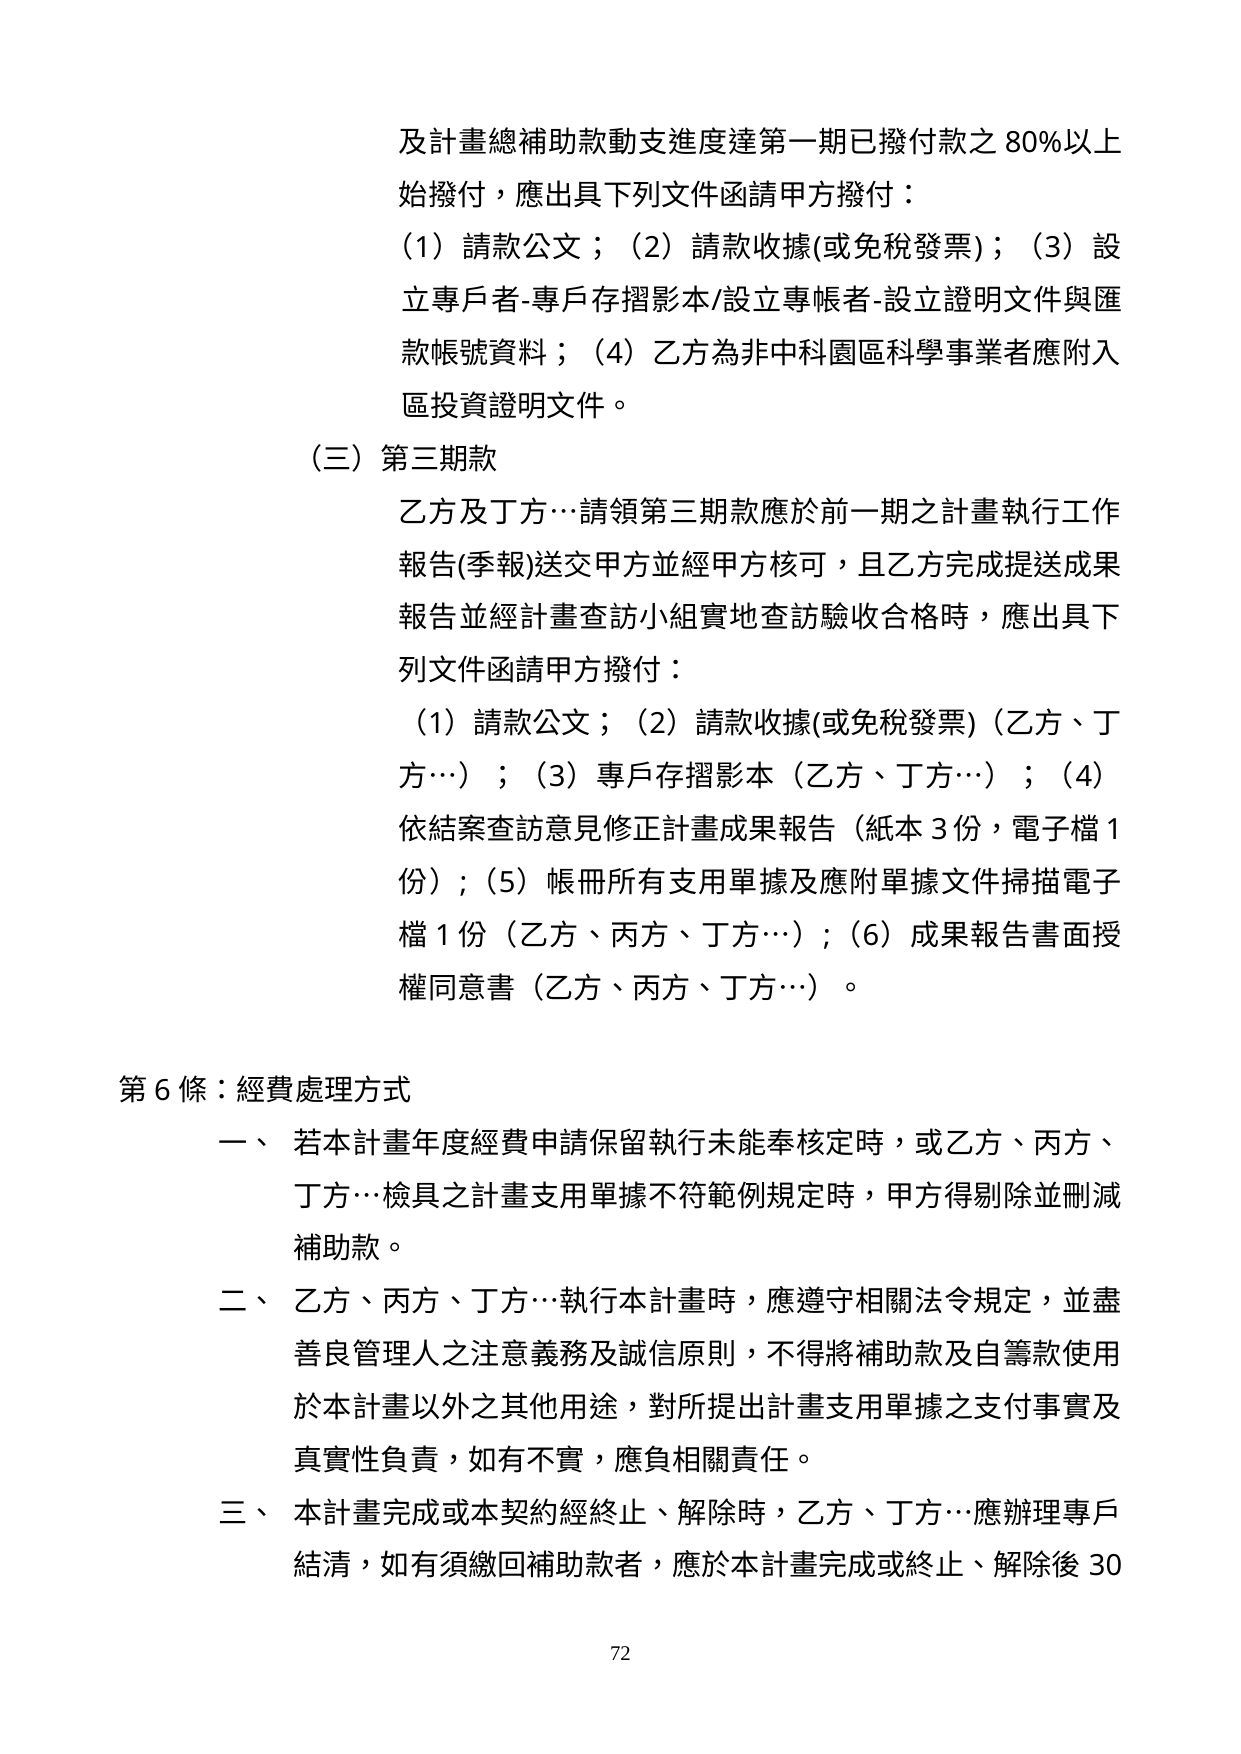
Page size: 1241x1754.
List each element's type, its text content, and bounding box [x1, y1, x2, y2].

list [218, 1489, 1122, 1584]
text 乙方及丁方…請領第三期款應於前一期之計畫執行工作報告(季報)送交甲方並經甲方核可，且乙方完成提送成果報告並經計畫查訪小組實地查訪驗收合格時，應出具下列文件函請甲方撥付： [399, 488, 1122, 689]
text 第 6 條：經費處理方式 [118, 1067, 1122, 1109]
text （1）請款公文；（2）請款收據(或免稅發票)（乙方、丁方…）；（3）專戶存摺影本（乙方、丁方…）；（4）依結案查訪意見修正計畫成果報告（紙本3份，電子檔1份）;（5）帳冊所有支用單據及應附單據文件掃描電子檔1份（乙方、丙方、丁方…）;（6）成果報告書面授權同意書（乙方、丙方、丁方…）。 [399, 699, 1122, 1006]
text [399, 118, 1122, 213]
list 若本計畫年度經費申請保留執行未能奉核定時，或乙方、丙方、丁方…檢具之計畫支用單據不符範例規定時，甲方得剔除並刪減補助款。 [218, 1119, 1122, 1267]
text （1）請款公文；（2）請款收據(或免稅發票)；（3）設立專戶者-專戶存摺影本/設立專帳者-設立證明文件與匯款帳號資料；（4）乙方為非中科園區科學事業者應附入區投資證明文件。 [384, 224, 1122, 425]
text （三）第三期款 [293, 435, 1122, 478]
list 乙方、丙方、丁方…執行本計畫時，應遵守相關法令規定，並盡善良管理人之注意義務及誠信原則，不得將補助款及自籌款使用於本計畫以外之其他用途，對所提出計畫支用單據之支付事實及真實性負責，如有不實，應負相關責任。 [218, 1278, 1122, 1479]
